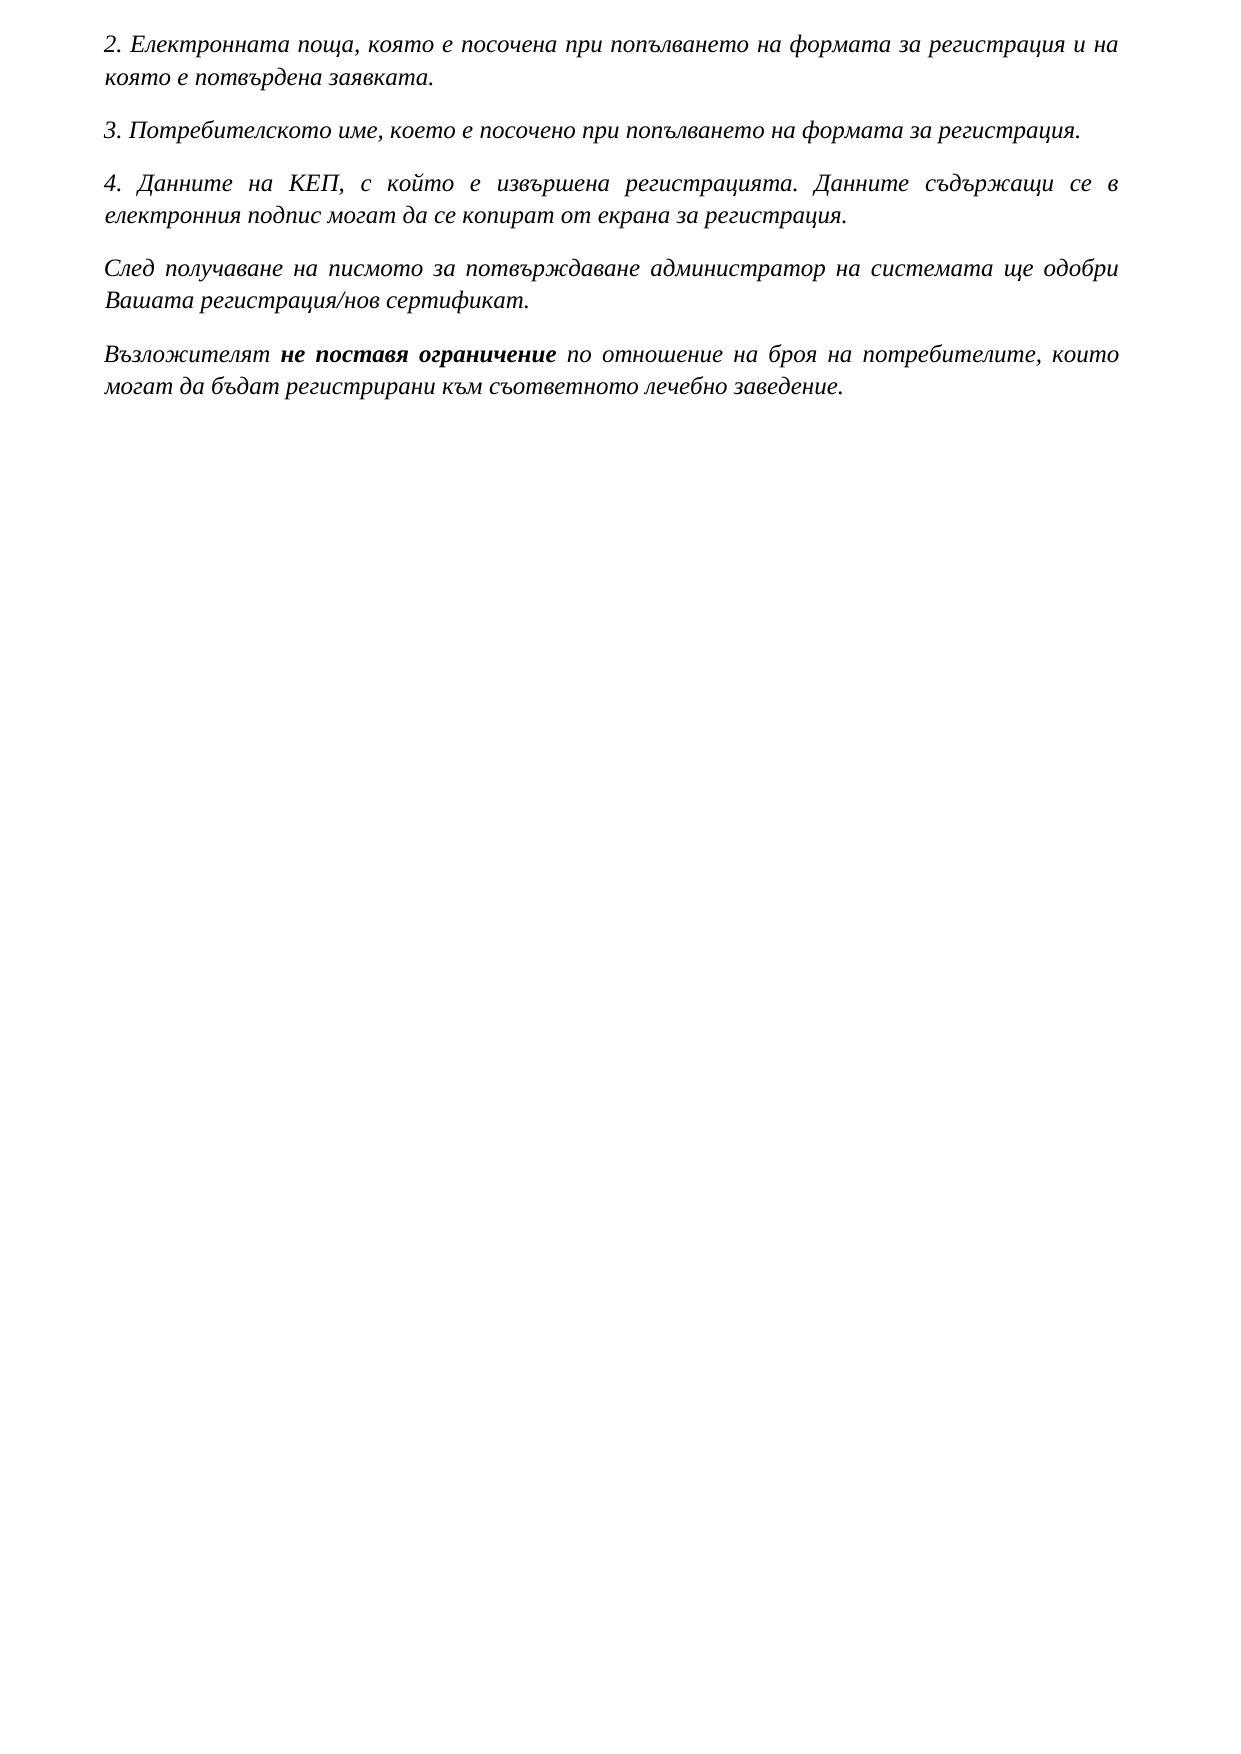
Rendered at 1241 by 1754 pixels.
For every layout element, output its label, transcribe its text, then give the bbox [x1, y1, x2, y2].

text Възложителят не поставя ограничение по отношение на броя на потребителите, които могат да бъдат регистрирани към съответното лечебно заведение. [103, 339, 1122, 399]
text 3. Потребителското име, което е посочено при попълването на формата за регистрация. [103, 115, 1122, 144]
text 2. Електронната поща, която е посочена при попълването на формата за регистрация и на която е потвърдена заявката. [103, 29, 1122, 91]
text 4. Данните на КЕП, с който е извършена регистрацията. Данните съдържащи се в електронния подпис могат да се копират от екрана за регистрация. [103, 168, 1122, 229]
text След получаване на писмото за потвърждаване администратор на системата ще одобри Вашата регистрация/нов сертификат. [103, 253, 1122, 314]
